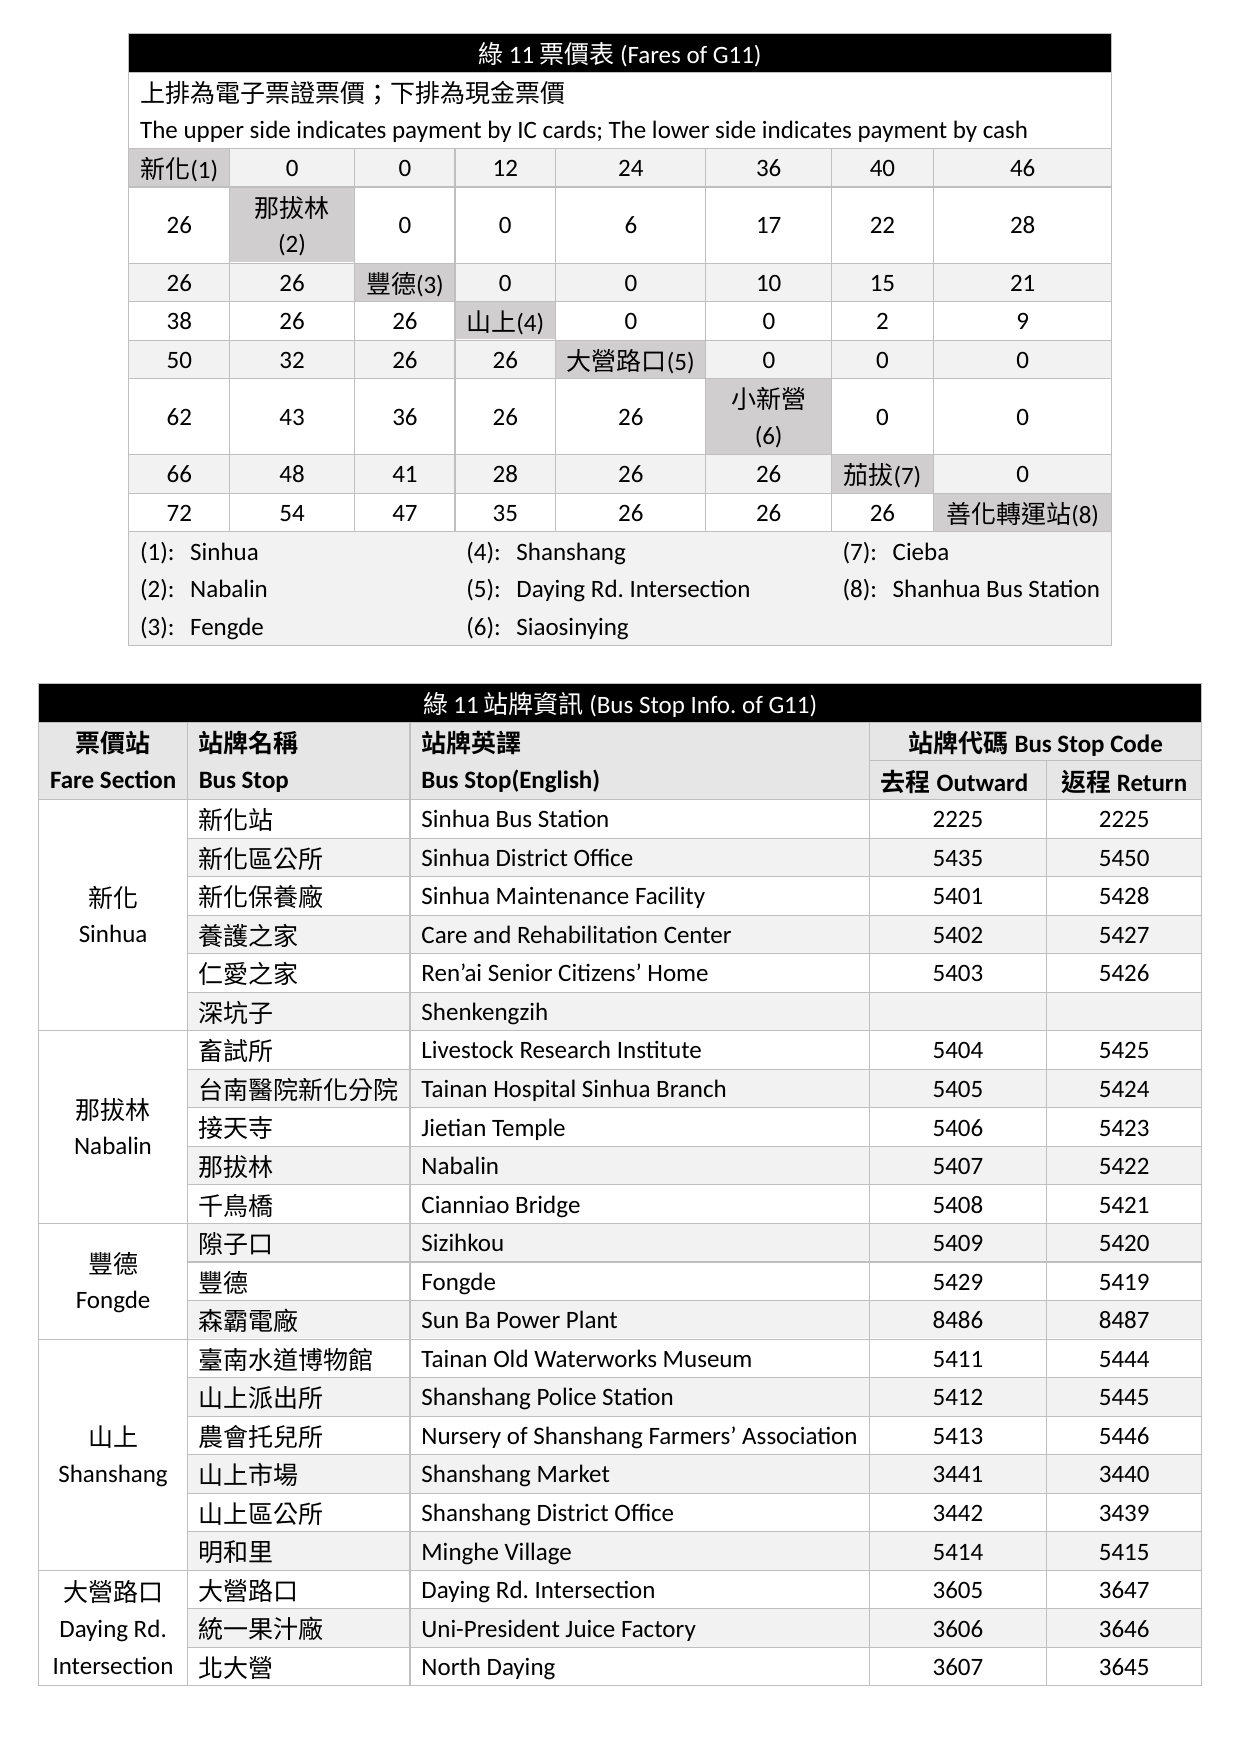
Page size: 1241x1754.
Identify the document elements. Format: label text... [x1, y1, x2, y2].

table_cell 5422 [1047, 1147, 1201, 1184]
table_cell 小新營(6) [706, 379, 831, 454]
table_cell 10 [706, 264, 831, 301]
table_cell 5421 [1047, 1185, 1201, 1223]
table_cell 2225 [870, 800, 1046, 837]
table_cell 15 [832, 264, 933, 301]
table_cell 26 [556, 379, 705, 454]
table_cell 26 [456, 379, 555, 454]
table_cell 0 [934, 341, 1111, 378]
table_cell 5446 [1047, 1417, 1201, 1454]
table_cell 26 [355, 302, 454, 339]
table_cell 5406 [870, 1108, 1046, 1146]
table_cell Sun Ba Power Plant [411, 1301, 869, 1338]
table_cell 28 [934, 188, 1111, 262]
table_cell 0 [832, 379, 933, 454]
table_cell 新化區公所 [188, 839, 409, 876]
table_cell 站牌代碼 Bus Stop Code [870, 723, 1201, 760]
table_cell 豐德 [188, 1263, 409, 1300]
table_cell Shanshang Police Station [411, 1378, 869, 1416]
table_cell 62 [129, 379, 229, 454]
table_cell 0 [456, 264, 555, 301]
table_cell Shanshang Daying Rd. Intersection Siaosinying [455, 532, 831, 645]
table_cell 5403 [870, 954, 1046, 992]
table_cell 48 [230, 455, 354, 493]
table_cell 5423 [1047, 1108, 1201, 1146]
table_cell 新化站 [188, 800, 409, 837]
table_cell 那拔林(2) [230, 188, 354, 262]
table_cell 深坑子 [188, 993, 409, 1030]
table_cell 那拔林 Nabalin [39, 1031, 187, 1223]
table_cell 5405 [870, 1070, 1046, 1107]
table_cell 3439 [1047, 1494, 1201, 1531]
table_cell 32 [230, 341, 354, 378]
table_cell 0 [832, 341, 933, 378]
table_cell 3606 [870, 1609, 1046, 1647]
table_cell 6 [556, 188, 705, 262]
table_header 綠11票價表 (Fares of G11) [129, 34, 1111, 72]
table_cell 大營路口 Daying Rd. Intersection [39, 1571, 187, 1685]
table_cell 善化轉運站(8) [934, 494, 1111, 531]
table_cell 5401 [870, 877, 1046, 914]
table_cell Uni-President Juice Factory [411, 1609, 869, 1647]
table_cell 仁愛之家 [188, 954, 409, 992]
table_cell 3645 [1047, 1648, 1201, 1685]
table_cell 山上派出所 [188, 1378, 409, 1416]
table_cell 26 [230, 302, 354, 339]
table_cell 5420 [1047, 1224, 1201, 1261]
table_cell 0 [934, 455, 1111, 493]
table_cell 47 [355, 494, 454, 531]
table_cell 票價站 Fare Section [39, 723, 187, 799]
table_cell 40 [832, 149, 933, 186]
table_cell Care and Rehabilitation Center [411, 916, 869, 953]
table_cell 森霸電廠 [188, 1301, 409, 1338]
table_cell 大營路口(5) [556, 341, 705, 378]
table_cell 5427 [1047, 916, 1201, 953]
table_cell Nabalin [411, 1147, 869, 1184]
table_cell 3442 [870, 1494, 1046, 1531]
table_cell 5426 [1047, 954, 1201, 992]
table_cell 3647 [1047, 1571, 1201, 1608]
table_cell 明和里 [188, 1532, 409, 1570]
table_cell 0 [706, 341, 831, 378]
table_cell 5444 [1047, 1340, 1201, 1377]
table_cell 22 [832, 188, 933, 262]
table_cell 5450 [1047, 839, 1201, 876]
table_cell 54 [230, 494, 354, 531]
table_cell 返程 Return [1047, 761, 1201, 799]
table_cell 26 [355, 341, 454, 378]
table_cell North Daying [411, 1648, 869, 1685]
table_cell 豐德 Fongde [39, 1224, 187, 1338]
table_cell 0 [556, 302, 705, 339]
table_cell 26 [129, 188, 229, 262]
table_cell 3607 [870, 1648, 1046, 1685]
table_cell 養護之家 [188, 916, 409, 953]
table_cell 5412 [870, 1378, 1046, 1416]
table_cell 山上 Shanshang [39, 1340, 187, 1570]
table_cell Minghe Village [411, 1532, 869, 1570]
table_cell 46 [934, 149, 1111, 186]
table_cell 畜試所 [188, 1031, 409, 1069]
table_cell Cianniao Bridge [411, 1185, 869, 1223]
table_cell Sinhua District Office [411, 839, 869, 876]
table_cell 0 [355, 149, 454, 186]
table_cell 24 [556, 149, 705, 186]
table_cell 28 [456, 455, 555, 493]
table_cell Cieba Shanhua Bus Station [831, 532, 1111, 645]
table_cell 26 [556, 455, 705, 493]
table_cell Ren’ai Senior Citizens’ Home [411, 954, 869, 992]
table_cell 38 [129, 302, 229, 339]
table_cell 0 [556, 264, 705, 301]
table_cell 26 [129, 264, 229, 301]
table_cell Shanshang Market [411, 1455, 869, 1493]
table_cell 26 [706, 455, 831, 493]
table_cell 北大營 [188, 1648, 409, 1685]
table_cell 2 [832, 302, 933, 339]
table_cell 5435 [870, 839, 1046, 876]
table_cell 12 [456, 149, 555, 186]
table_cell 台南醫院新化分院 [188, 1070, 409, 1107]
table_cell 35 [456, 494, 555, 531]
table_cell 5411 [870, 1340, 1046, 1377]
table_cell 36 [355, 379, 454, 454]
table_cell Nursery of Shanshang Farmers’ Association [411, 1417, 869, 1454]
table_cell 站牌名稱 Bus Stop [188, 723, 409, 799]
table_cell Jietian Temple [411, 1108, 869, 1146]
table_cell 5407 [870, 1147, 1046, 1184]
table_cell 那拔林 [188, 1147, 409, 1184]
table_cell 26 [832, 494, 933, 531]
table_cell [870, 993, 1046, 1030]
table_header 綠11站牌資訊 (Bus Stop Info. of G11) [39, 684, 1201, 722]
table_cell 0 [706, 302, 831, 339]
table_cell Fongde [411, 1263, 869, 1300]
table_cell Livestock Research Institute [411, 1031, 869, 1069]
table_cell 新化 Sinhua [39, 800, 187, 1030]
table_cell 0 [355, 188, 454, 262]
table_cell 26 [456, 341, 555, 378]
table_cell 8486 [870, 1301, 1046, 1338]
table_cell 豐德(3) [355, 264, 454, 301]
table_cell 新化(1) [129, 149, 229, 186]
table_cell 3441 [870, 1455, 1046, 1493]
table_cell 0 [934, 379, 1111, 454]
table_cell 17 [706, 188, 831, 262]
table_cell 50 [129, 341, 229, 378]
table_cell 5409 [870, 1224, 1046, 1261]
table_cell 山上區公所 [188, 1494, 409, 1531]
table_cell 43 [230, 379, 354, 454]
table_cell 統一果汁廠 [188, 1609, 409, 1647]
table_cell 去程 Outward [870, 761, 1046, 799]
table_cell 5424 [1047, 1070, 1201, 1107]
table_cell 0 [230, 149, 354, 186]
table_cell 5425 [1047, 1031, 1201, 1069]
table_cell 千鳥橋 [188, 1185, 409, 1223]
table_cell Sinhua Bus Station [411, 800, 869, 837]
table_cell 72 [129, 494, 229, 531]
table_cell Sinhua Nabalin Fengde [129, 532, 455, 645]
table_cell 9 [934, 302, 1111, 339]
table_cell 隙子口 [188, 1224, 409, 1261]
table_cell 66 [129, 455, 229, 493]
table_cell Tainan Old Waterworks Museum [411, 1340, 869, 1377]
table_cell Daying Rd. Intersection [411, 1571, 869, 1608]
table_cell 5415 [1047, 1532, 1201, 1570]
table_cell 5408 [870, 1185, 1046, 1223]
table_cell 農會托兒所 [188, 1417, 409, 1454]
table_cell 新化保養廠 [188, 877, 409, 914]
table_cell 5419 [1047, 1263, 1201, 1300]
table_cell 山上市場 [188, 1455, 409, 1493]
table_cell 5404 [870, 1031, 1046, 1069]
table_cell 接天寺 [188, 1108, 409, 1146]
table_cell 26 [230, 264, 354, 301]
table_cell 5445 [1047, 1378, 1201, 1416]
table_cell 2225 [1047, 800, 1201, 837]
table_cell [1047, 993, 1201, 1030]
table_cell Shanshang District Office [411, 1494, 869, 1531]
table_cell 茄拔(7) [832, 455, 933, 493]
table_cell 5402 [870, 916, 1046, 953]
table_cell Sinhua Maintenance Facility [411, 877, 869, 914]
table_cell 8487 [1047, 1301, 1201, 1338]
table_cell Shenkengzih [411, 993, 869, 1030]
table_cell 26 [706, 494, 831, 531]
table_cell 3605 [870, 1571, 1046, 1608]
table_cell 臺南水道博物館 [188, 1340, 409, 1377]
table_cell 站牌英譯 Bus Stop(English) [411, 723, 869, 799]
table_cell 山上(4) [456, 302, 555, 339]
table_cell 3646 [1047, 1609, 1201, 1647]
table_cell Tainan Hospital Sinhua Branch [411, 1070, 869, 1107]
table_cell Sizihkou [411, 1224, 869, 1261]
table_cell 41 [355, 455, 454, 493]
table_cell 3440 [1047, 1455, 1201, 1493]
table_cell 5428 [1047, 877, 1201, 914]
table_cell 5413 [870, 1417, 1046, 1454]
table_cell 21 [934, 264, 1111, 301]
table_cell 36 [706, 149, 831, 186]
table_cell 上排為電子票證票價；下排為現金票價 The upper side indicates payment by IC cards; The lower side indicates payment by cash [129, 73, 1111, 148]
table_cell 5429 [870, 1263, 1046, 1300]
table_cell 26 [556, 494, 705, 531]
table_cell 大營路口 [188, 1571, 409, 1608]
table_cell 0 [456, 188, 555, 262]
table_cell 5414 [870, 1532, 1046, 1570]
